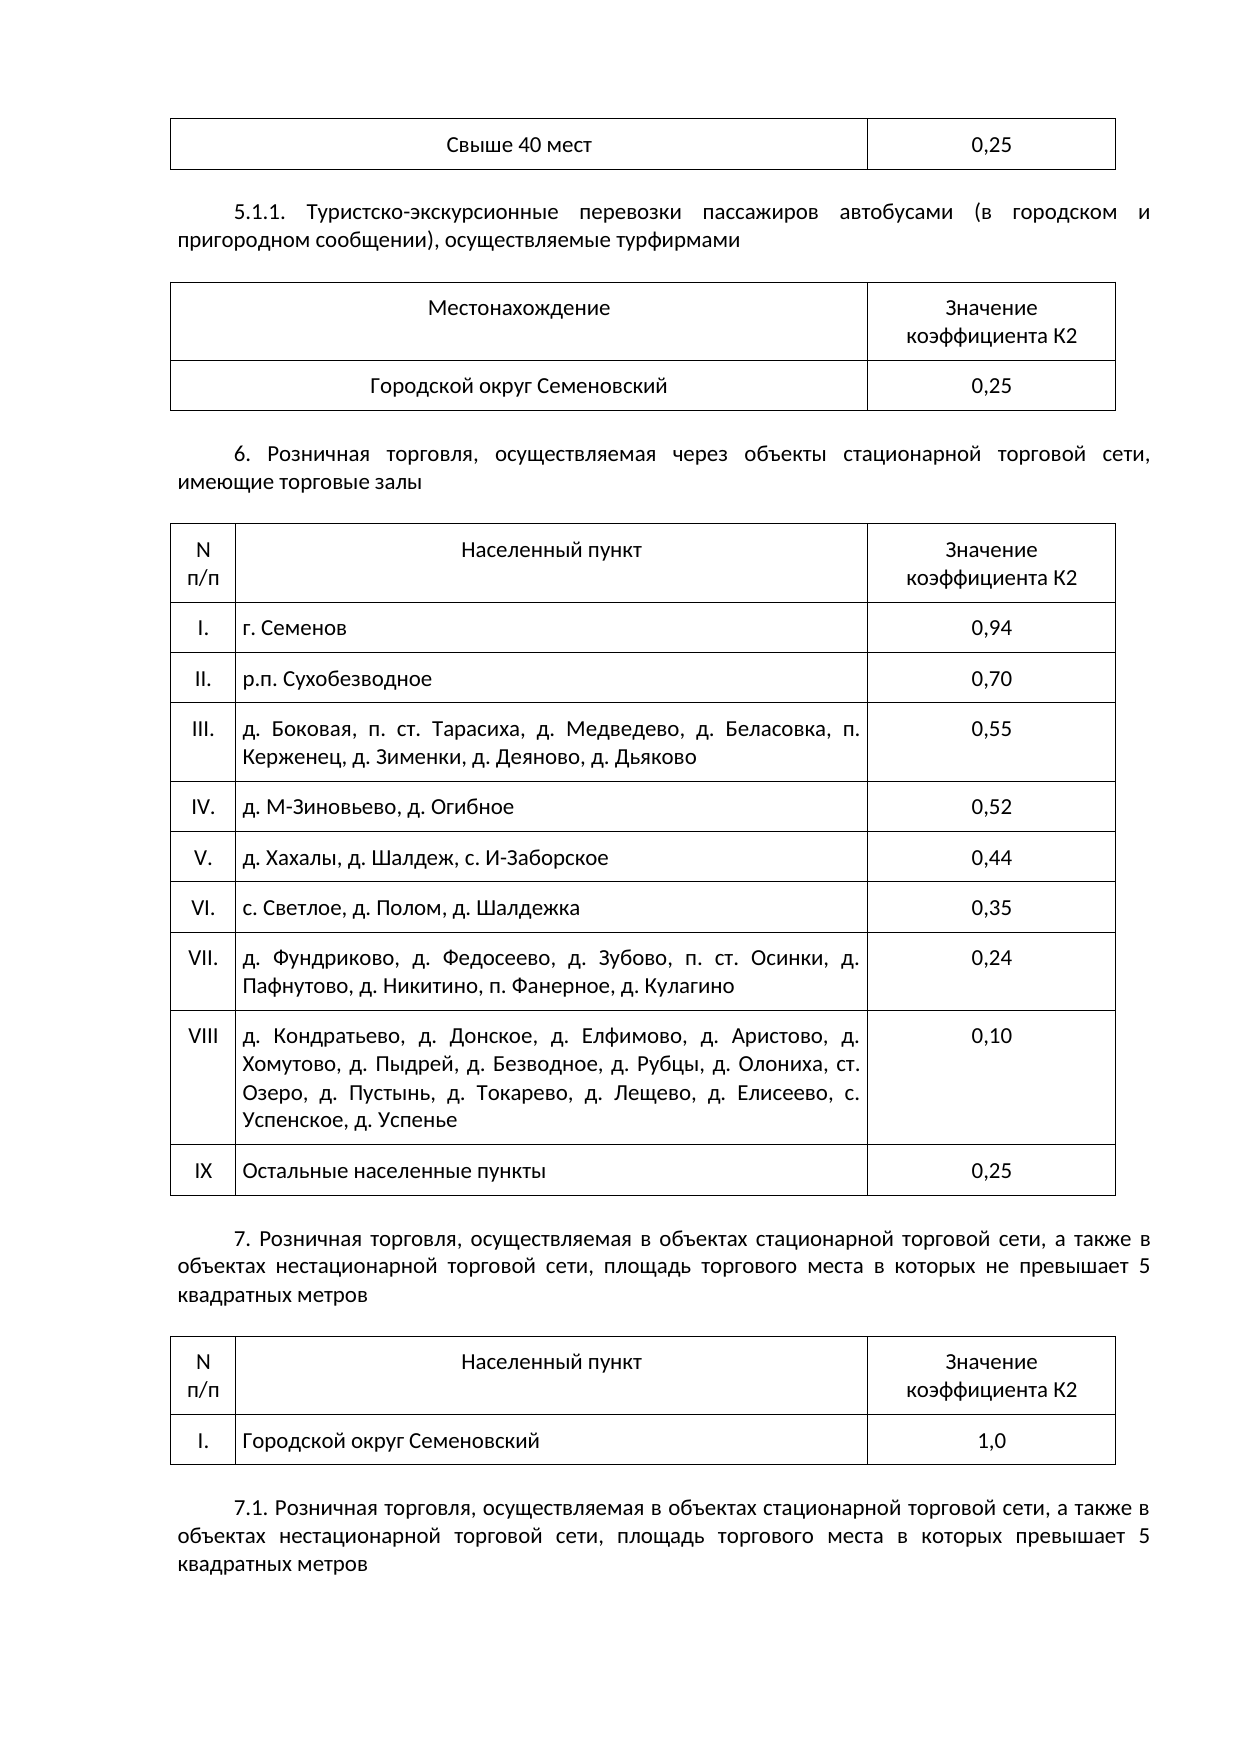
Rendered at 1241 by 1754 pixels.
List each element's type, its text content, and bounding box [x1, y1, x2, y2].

table_cell 0,70 [868, 653, 1115, 702]
table_cell VI. [171, 882, 235, 932]
table_cell 0,35 [868, 882, 1115, 932]
table_header Населенный пункт [236, 1337, 867, 1414]
table_cell 0,24 [868, 933, 1115, 1010]
table_cell д. Хахалы, д. Шалдеж, с. И-Заборское [236, 832, 867, 881]
table_cell Городской округ Семеновский [236, 1415, 867, 1464]
table_cell II. [171, 653, 235, 702]
table_cell I. [171, 1415, 235, 1464]
table_cell д. Фундриково, д. Федосеево, д. Зубово, п. ст. Осинки, д. Пафнутово, д. Никитино, п. Фанерное, д. Кулагино [236, 933, 867, 1010]
table_cell IV. [171, 782, 235, 831]
table_cell Свыше 40 мест [171, 119, 867, 168]
table_cell VIII [171, 1011, 235, 1144]
table_cell 0,94 [868, 603, 1115, 652]
table_cell д. Кондратьево, д. Донское, д. Елфимово, д. Аристово, д. Хомутово, д. Пыдрей, д. Безводное, д. Рубцы, д. Олониха, ст. Озеро, д. Пустынь, д. Токарево, д. Лещево, д. Елисеево, с. Успенское, д. Успенье [236, 1011, 867, 1144]
table_header Населенный пункт [236, 524, 867, 602]
table_cell III. [171, 703, 235, 781]
table_header Местонахождение [171, 283, 867, 360]
table_cell 0,25 [868, 361, 1115, 410]
table_cell Городской округ Семеновский [171, 361, 867, 410]
table_cell VII. [171, 933, 235, 1010]
text 7. Розничная торговля, осуществляемая в объектах стационарной торговой сети, а также в объектах нестационарной торговой сети, площадь торгового места в которых не превышает 5 квадратных метров [177, 1224, 1152, 1308]
table_cell р.п. Сухобезводное [236, 653, 867, 702]
table_cell 0,44 [868, 832, 1115, 881]
table_header N п/п [171, 524, 235, 602]
table_cell Остальные населенные пункты [236, 1145, 867, 1194]
table_cell 0,10 [868, 1011, 1115, 1144]
table_cell 1,0 [868, 1415, 1115, 1464]
table_header Значение коэффициента К2 [868, 283, 1115, 360]
text 7.1. Розничная торговля, осуществляемая в объектах стационарной торговой сети, а также в объектах нестационарной торговой сети, площадь торгового места в которых превышает 5 квадратных метров [177, 1493, 1152, 1577]
table_cell д. М-Зиновьево, д. Огибное [236, 782, 867, 831]
table_cell 0,25 [868, 119, 1115, 168]
text 5.1.1. Туристско-экскурсионные перевозки пассажиров автобусами (в городском и пригородном сообщении), осуществляемые турфирмами [177, 197, 1152, 253]
table_cell IX [171, 1145, 235, 1194]
table_header Значение коэффициента К2 [868, 524, 1115, 602]
table_header N п/п [171, 1337, 235, 1414]
table_cell 0,55 [868, 703, 1115, 781]
table_cell с. Светлое, д. Полом, д. Шалдежка [236, 882, 867, 932]
table_cell 0,25 [868, 1145, 1115, 1194]
table_header Значение коэффициента К2 [868, 1337, 1115, 1414]
text 6. Розничная торговля, осуществляемая через объекты стационарной торговой сети, имеющие торговые залы [177, 439, 1152, 495]
table_cell V. [171, 832, 235, 881]
table_cell д. Боковая, п. ст. Тарасиха, д. Медведево, д. Беласовка, п. Керженец, д. Зименки, д. Деяново, д. Дьяково [236, 703, 867, 781]
table_cell I. [171, 603, 235, 652]
table_cell 0,52 [868, 782, 1115, 831]
table_cell г. Семенов [236, 603, 867, 652]
